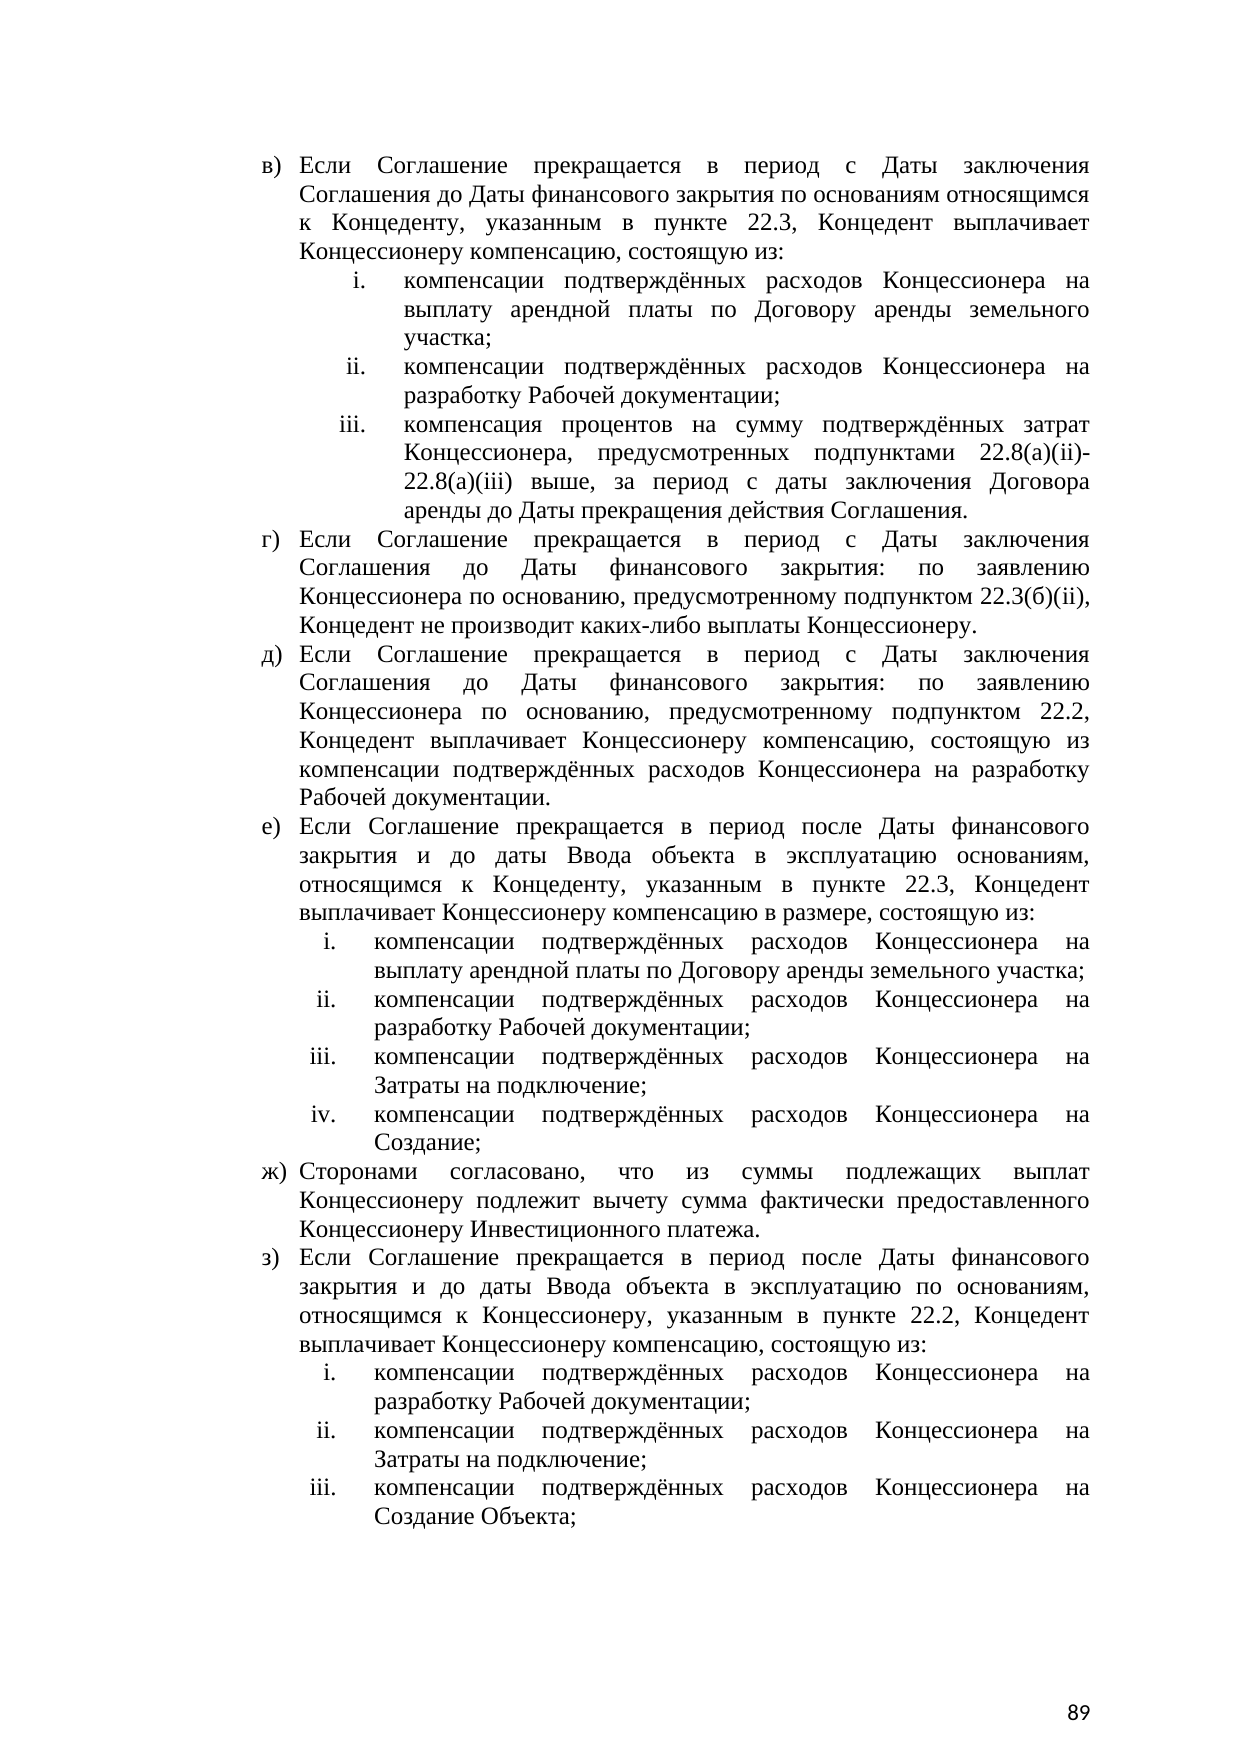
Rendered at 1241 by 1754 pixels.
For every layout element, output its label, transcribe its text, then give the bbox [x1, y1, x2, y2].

list Сторонами согласовано, что из суммы подлежащих выплат Концессионеру подлежит вычету сумма фактически предоставленного Концессионеру Инвестиционного платежа. [261, 1156, 1090, 1242]
list компенсации подтверждённых расходов Концессионера на Создание Объекта; [336, 1472, 1090, 1530]
list компенсация процентов на сумму подтверждённых затрат Концессионера, предусмотренных подпунктами 22.8(а)(ii)- 22.8(а)(iii) выше, за период с даты заключения Договора аренды до Даты прекращения действия Соглашения. [366, 409, 1090, 524]
list Если Соглашение прекращается в период с Даты заключения Соглашения до Даты финансового закрытия по основаниям относящимся к Концеденту, указанным в пункте 22.3, Концедент выплачивает Концессионеру компенсацию, состоящую из: [261, 150, 1090, 265]
list компенсации подтверждённых расходов Концессионера на Затраты на подключение; [336, 1415, 1090, 1472]
list компенсации подтверждённых расходов Концессионера на разработку Рабочей документации; [366, 351, 1090, 409]
list компенсации подтверждённых расходов Концессионера на разработку Рабочей документации; [336, 984, 1090, 1041]
list компенсации подтверждённых расходов Концессионера на выплату арендной платы по Договору аренды земельного участка; [366, 265, 1090, 351]
list компенсации подтверждённых расходов Концессионера на Затраты на подключение; [336, 1041, 1090, 1099]
list компенсации подтверждённых расходов Концессионера на выплату арендной платы по Договору аренды земельного участка; [336, 926, 1090, 984]
list компенсации подтверждённых расходов Концессионера на разработку Рабочей документации; [336, 1357, 1090, 1415]
list Если Соглашение прекращается в период после Даты финансового закрытия и до даты Ввода объекта в эксплуатацию основаниям, относящимся к Концеденту, указанным в пункте 22.3, Концедент выплачивает Концессионеру компенсацию в размере, состоящую из: [261, 811, 1090, 926]
list Если Соглашение прекращается в период после Даты финансового закрытия и до даты Ввода объекта в эксплуатацию по основаниям, относящимся к Концессионеру, указанным в пункте 22.2, Концедент выплачивает Концессионеру компенсацию, состоящую из: [261, 1242, 1090, 1357]
list компенсации подтверждённых расходов Концессионера на Создание; [336, 1099, 1090, 1156]
list Если Соглашение прекращается в период с Даты заключения Соглашения до Даты финансового закрытия: по заявлению Концессионера по основанию, предусмотренному подпунктом 22.2, Концедент выплачивает Концессионеру компенсацию, состоящую из компенсации подтверждённых расходов Концессионера на разработку Рабочей документации. [261, 639, 1090, 811]
list Если Соглашение прекращается в период с Даты заключения Соглашения до Даты финансового закрытия: по заявлению Концессионера по основанию, предусмотренному подпунктом 22.3(б)(ii), Концедент не производит каких-либо выплаты Концессионеру. [261, 524, 1090, 639]
